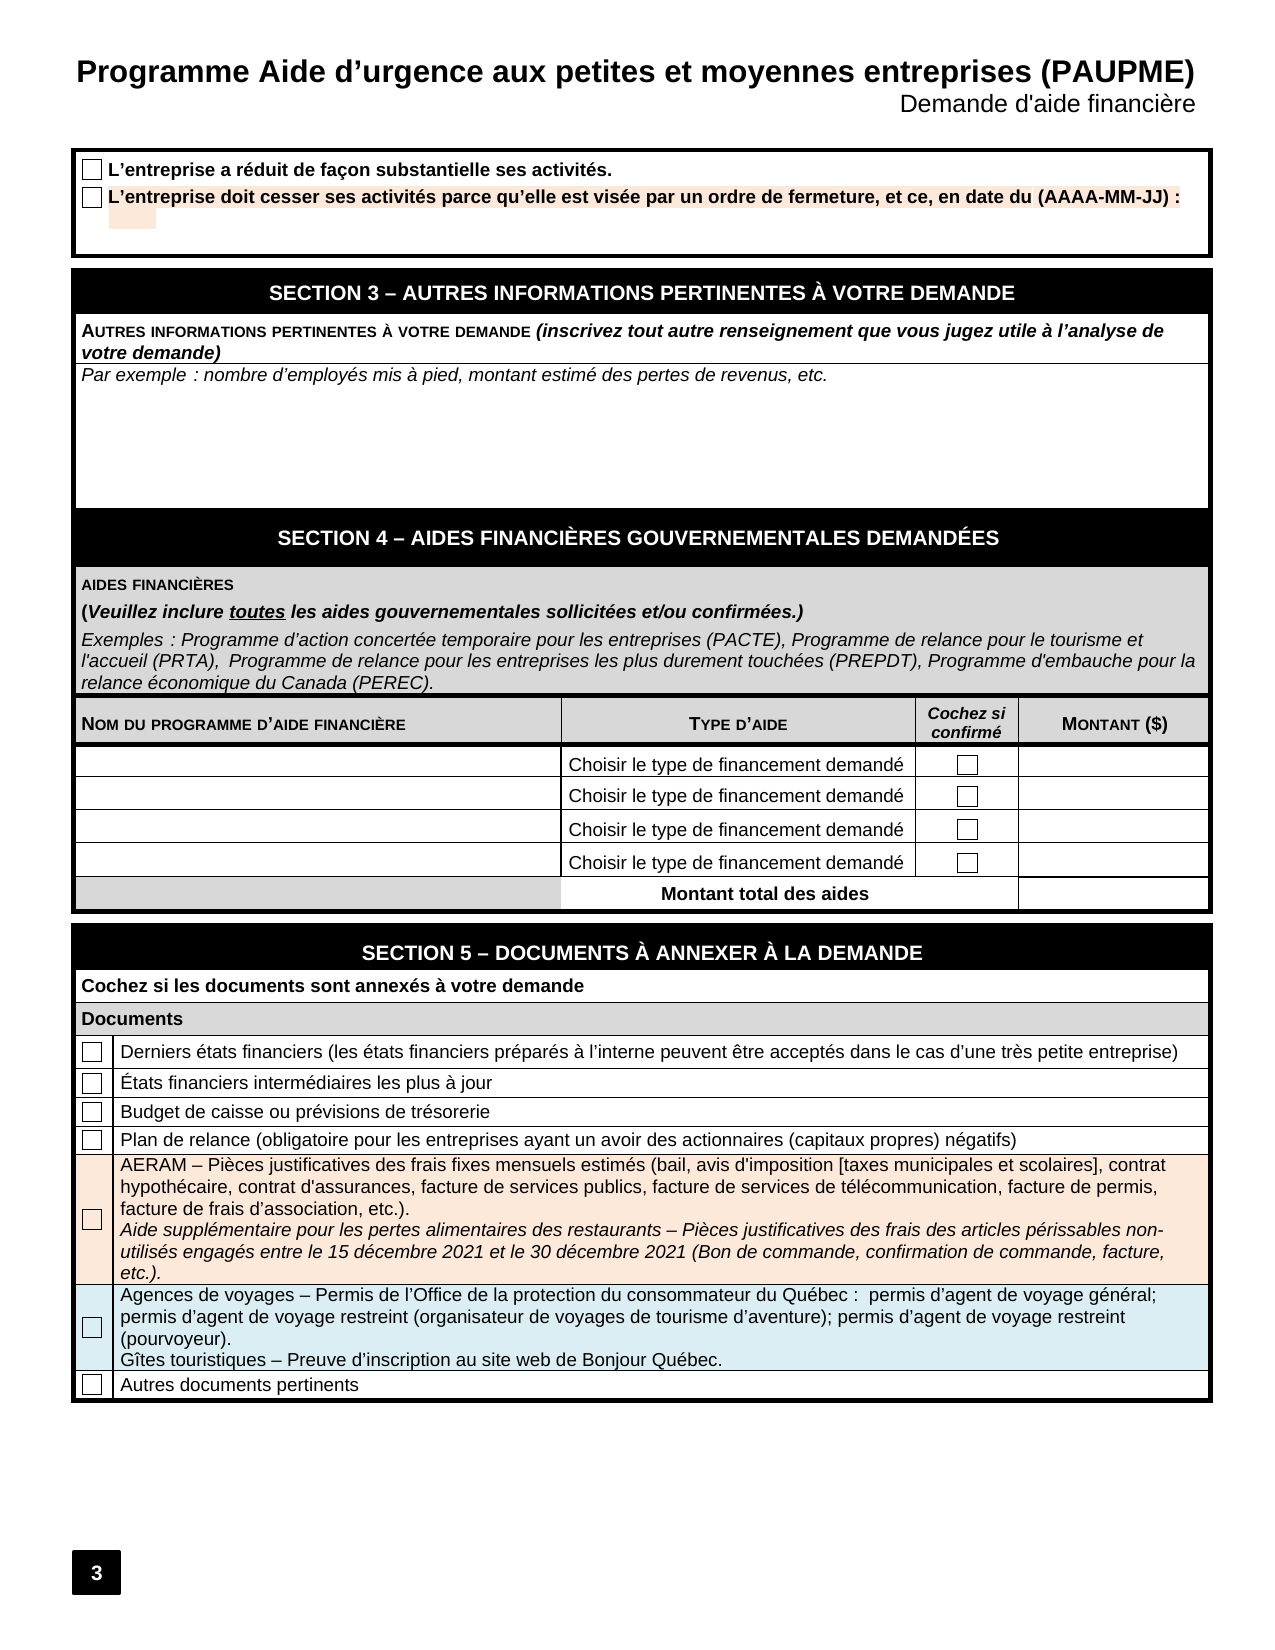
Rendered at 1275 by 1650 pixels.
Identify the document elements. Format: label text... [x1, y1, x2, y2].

table_cell Nom du programme d’aide financière [76, 698, 561, 742]
table_cell [562, 777, 915, 809]
table_cell Plan de relance (obligatoire pour les entreprises ayant un avoir des actionnaires (capitaux propres) négatifs) [114, 1127, 1208, 1154]
table_cell [916, 777, 1018, 809]
table_cell aides financières (Veuillez inclure toutes les aides gouvernementales sollicitées et/ou confirmées.) Exemples : Programme d’action concertée temporaire pour les entreprises (PACTE), Programme de relance pour le tourisme et l'accueil (PRTA), Programme de relance pour les entreprises les plus durement touchées (PREPDT), Programme d'embauche pour la relance économique du Canada (PEREC). [76, 567, 1208, 693]
table_cell Agences de voyages – Permis de l’Office de la protection du consommateur du Québec : permis d’agent de voyage général; permis d’agent de voyage restreint (organisateur de voyages de tourisme d’aventure); permis d’agent de voyage restreint (pourvoyeur). Gîtes touristiques – Preuve d’inscription au site web de Bonjour Québec. [114, 1285, 1208, 1370]
table_header section 5 – DOCUMENTS À ANNEXER À LA DEMANDE [76, 928, 1208, 969]
table_cell Documents [76, 1003, 1208, 1035]
table_cell [76, 747, 560, 776]
table_cell [916, 747, 1018, 776]
table_cell [1019, 747, 1208, 776]
table_cell [916, 843, 1018, 876]
table_cell [916, 810, 1018, 842]
table_cell Budget de caisse ou prévisions de trésorerie [114, 1098, 1208, 1126]
table_cell [76, 810, 560, 842]
table_cell [562, 810, 915, 842]
table_cell [562, 843, 915, 876]
table_cell Type d’aide [562, 698, 915, 742]
table_cell [1019, 810, 1208, 842]
table_cell Montant total des aides [561, 877, 1018, 909]
table_cell Autres informations pertinentes à votre demande (inscrivez tout autre renseignement que vous jugez utile à l’analyse de votre demande) [76, 314, 1208, 363]
table_cell [76, 877, 561, 909]
table_cell [76, 843, 560, 876]
table_cell [1019, 878, 1208, 909]
table_cell [76, 1371, 112, 1398]
table_cell [76, 1127, 112, 1154]
table_cell [562, 747, 915, 776]
table_cell Cochez si confirmé [916, 698, 1018, 742]
table_cell [76, 1155, 112, 1284]
table_cell [1019, 777, 1208, 809]
table_cell AERAM – Pièces justificatives des frais fixes mensuels estimés (bail, avis d'imposition [taxes municipales et scolaires], contrat hypothécaire, contrat d'assurances, facture de services publics, facture de services de télécommunication, facture de permis, facture de frais d’association, etc.). Aide supplémentaire pour les pertes alimentaires des restaurants – Pièces justificatives des frais des articles périssables non-utilisés engagés entre le 15 décembre 2021 et le 30 décembre 2021 (Bon de commande, confirmation de commande, facture, etc.). [114, 1155, 1208, 1284]
table_cell [1019, 843, 1208, 876]
table_cell Montant ($) [1019, 698, 1208, 742]
table_cell [76, 1285, 112, 1370]
table_cell section 4 – AIDEs FINANCIÈREs gouvernementales demandées [76, 513, 1208, 562]
table_cell [76, 1098, 112, 1126]
table_cell Derniers états financiers (les états financiers préparés à l’interne peuvent être acceptés dans le cas d’une très petite entreprise) [114, 1036, 1208, 1068]
table_cell L’entreprise a réduit de façon substantielle ses activités. L’entreprise doit cesser ses activités parce qu’elle est visée par un ordre de fermeture, et ce, en date du (AAAA-MM-JJ) : [76, 152, 1208, 253]
table_header section 3 – AUTRES INFORMATIONS PERTINENTES À VOTRE DEMANDE [76, 273, 1208, 313]
table_cell [76, 1069, 112, 1097]
table_cell [76, 777, 560, 809]
table_cell Par exemple : nombre d’employés mis à pied, montant estimé des pertes de revenus, etc. [76, 364, 1208, 508]
table_cell [76, 1036, 112, 1068]
table_cell Autres documents pertinents [114, 1371, 1208, 1398]
table_cell États financiers intermédiaires les plus à jour [114, 1069, 1208, 1097]
table_cell Cochez si les documents sont annexés à votre demande [76, 970, 1208, 1002]
